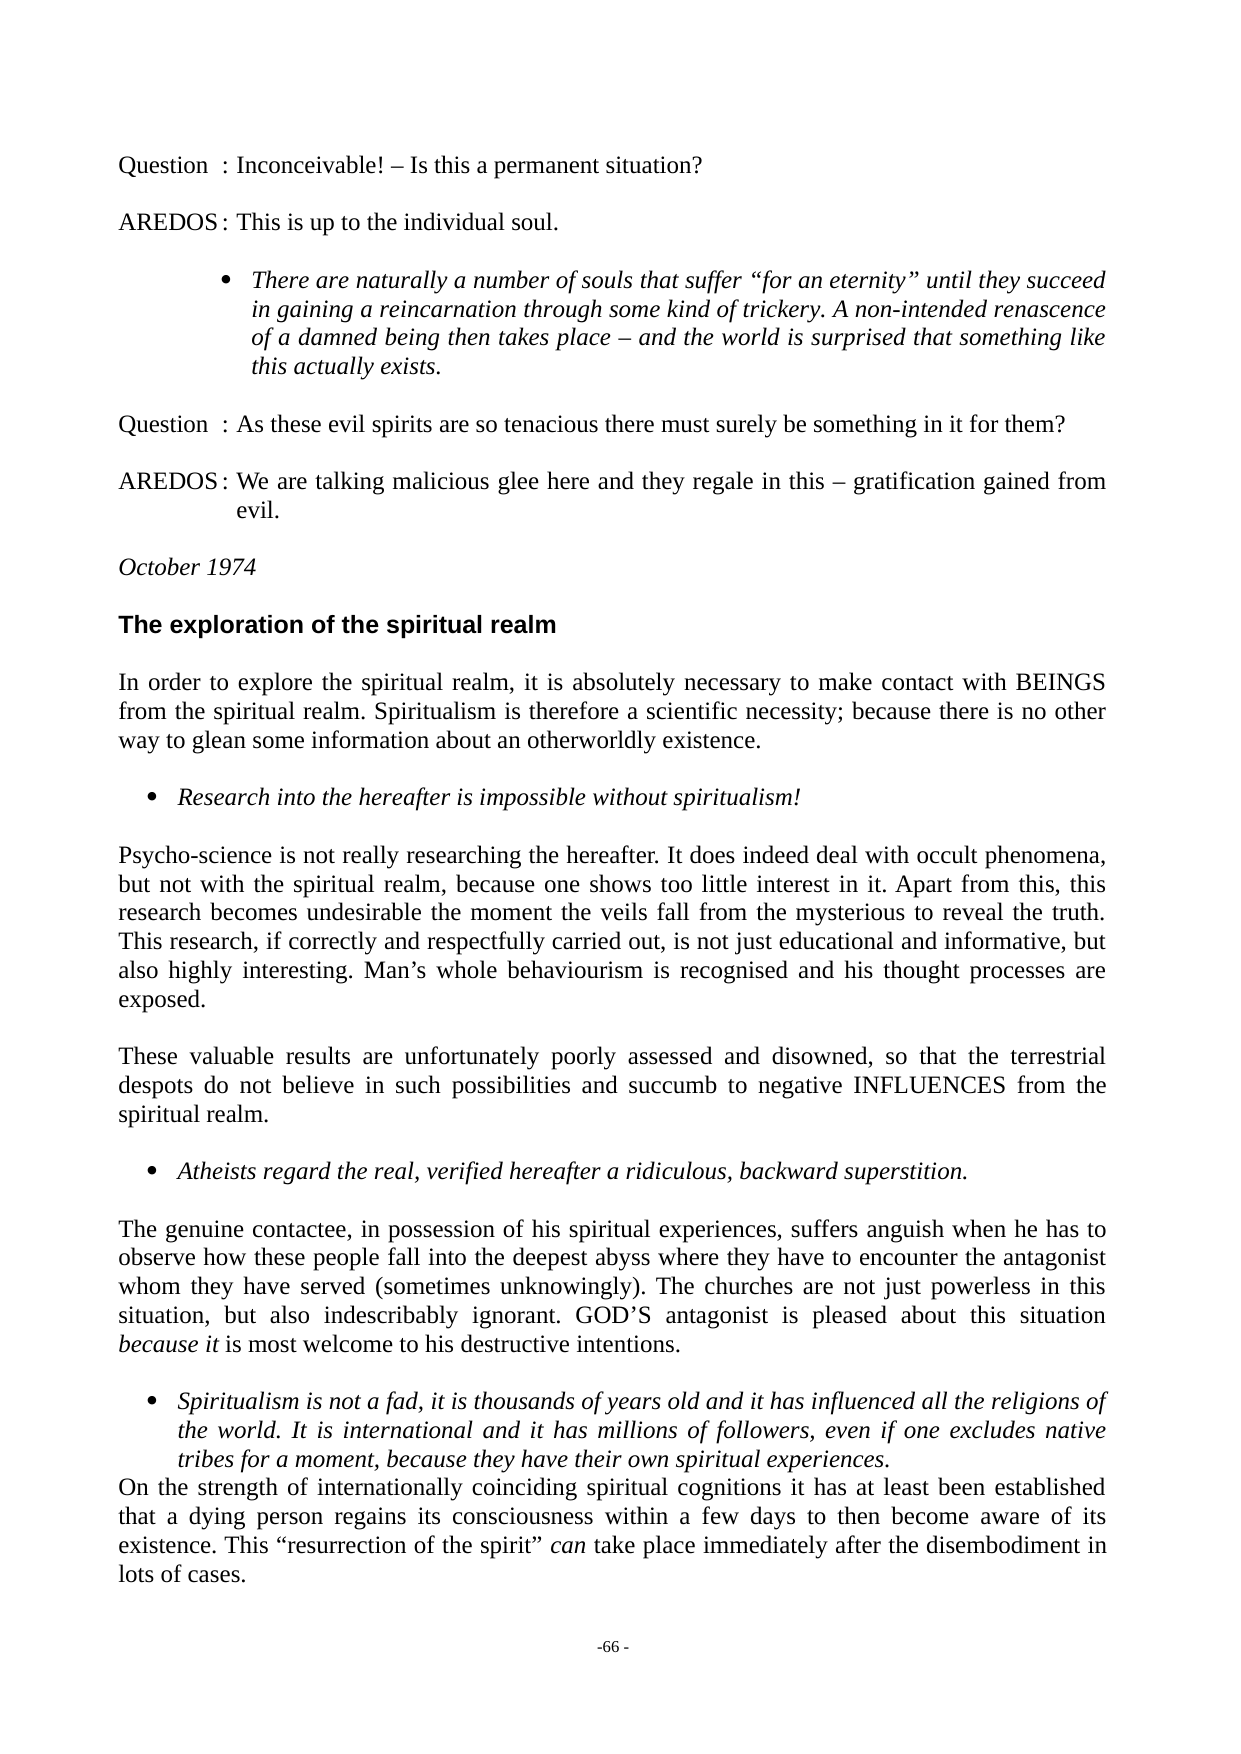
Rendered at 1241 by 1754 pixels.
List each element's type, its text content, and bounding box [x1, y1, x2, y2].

text AREDOS : We are talking malicious glee here and they regale in this – gratification gained from evil. [118, 466, 1107, 524]
text The exploration of the spiritual realm [118, 610, 1107, 639]
text Psycho-science is not really researching the hereafter. It does indeed deal with occult phenomena, but not with the spiritual realm, because one shows too little interest in it. Apart from this, this research becomes undesirable the moment the veils fall from the mysterious to reveal the truth. This research, if correctly and respectfully carried out, is not just educational and informative, but also highly interesting. Man’s whole behaviourism is recognised and his thought processes are exposed. [118, 840, 1107, 1012]
text These valuable results are unfortunately poorly assessed and disowned, so that the terrestrial despots do not believe in such possibilities and succumb to negative INFLUENCES from the spiritual realm. [118, 1041, 1107, 1127]
list Research into the hereafter is impossible without spiritualism! [148, 782, 1107, 811]
text Question : Inconceivable! – Is this a permanent situation? [118, 150, 1107, 179]
text The genuine contactee, in possession of his spiritual experiences, suffers anguish when he has to observe how these people fall into the deepest abyss where they have to encounter the antagonist whom they have served (sometimes unknowingly). The churches are not just powerless in this situation, but also indescribably ignorant. GOD’S antagonist is pleased about this situation because it is most welcome to his destructive intentions. [118, 1214, 1107, 1357]
list There are naturally a number of souls that suffer “for an eternity” until they succeed in gaining a reincarnation through some kind of trickery. A non-intended renascence of a damned being then takes place – and the world is surprised that something like this actually exists. [222, 265, 1107, 380]
list Atheists regard the real, verified hereafter a ridiculous, backward superstition. [148, 1156, 1107, 1185]
text Question : As these evil spirits are so tenacious there must surely be something in it for them? [118, 409, 1107, 437]
list Spiritualism is not a fad, it is thousands of years old and it has influenced all the religions of the world. It is international and it has millions of followers, even if one excludes native tribes for a moment, because they have their own spiritual experiences. [148, 1386, 1107, 1472]
text October 1974 [118, 552, 1107, 581]
text AREDOS : This is up to the individual soul. [118, 207, 1107, 236]
text On the strength of internationally coinciding spiritual cognitions it has at least been established that a dying person regains its consciousness within a few days to then become aware of its existence. This “resurrection of the spirit” can take place immediately after the disembodiment in lots of cases. [118, 1472, 1107, 1587]
text In order to explore the spiritual realm, it is absolutely necessary to make contact with BEINGS from the spiritual realm. Spiritualism is therefore a scientific necessity; because there is no other way to glean some information about an otherworldly existence. [118, 667, 1107, 754]
